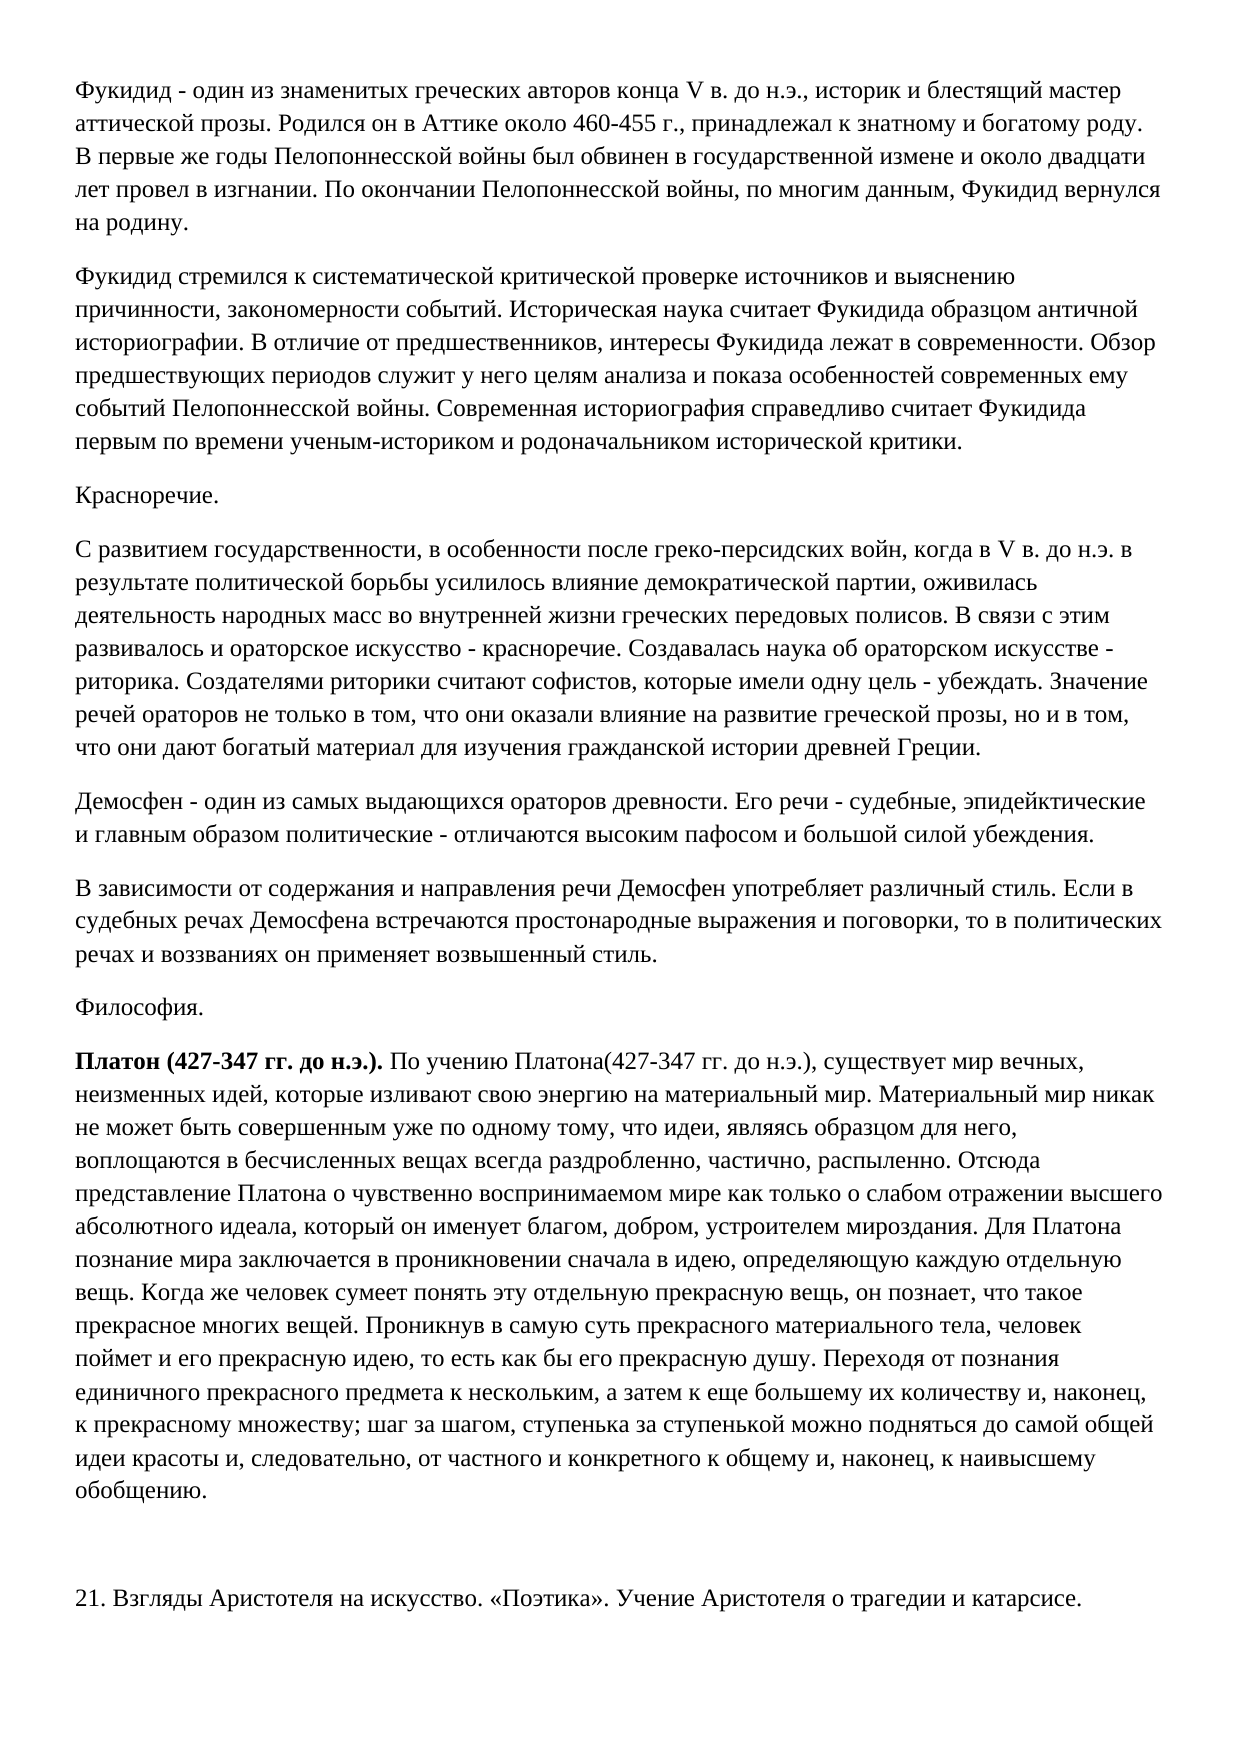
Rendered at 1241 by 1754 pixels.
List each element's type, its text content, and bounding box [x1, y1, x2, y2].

text Платон (427-347 гг. до н.э.). По учению Платона(427-347 гг. до н.э.), существует мир вечных, неизменных идей, которые изливают свою энергию на материальный мир. Материальный мир никак не может быть совершенным уже по одному тому, что идеи, являясь образцом для него, воплощаются в бесчисленных вещах всегда раздробленно, частично, распыленно. Отсюда представление Платона о чувственно воспринимаемом мире как только о слабом отражении высшего абсолютного идеала, который он именует благом, добром, устроителем мироздания. Для Платона познание мира заключается в проникновении сначала в идею, определяющую каждую отдельную вещь. Когда же человек сумеет понять эту отдельную прекрасную вещь, он познает, что такое прекрасное многих вещей. Проникнув в самую суть прекрасного материального тела, человек поймет и его прекрасную идею, то есть как бы его прекрасную душу. Переходя от познания единичного прекрасного предмета к нескольким, а затем к еще большему их количеству и, наконец, к прекрасному множеству; шаг за шагом, ступенька за ступенькой можно подняться до самой общей идеи красоты и, следовательно, от частного и конкретного к общему и, наконец, к наивысшему обобщению. [75, 1046, 1165, 1504]
text Демосфен - один из самых выдающихся ораторов древности. Его речи - судебные, эпидейктические и главным образом политические - отличаются высоким пафосом и большой силой убеждения. [75, 786, 1165, 847]
text Фукидид стремился к систематической критической проверке источников и выяснению причинности, закономерности событий. Историческая наука считает Фукидида образцом античной историографии. В отличие от предшественников, интересы Фукидида лежат в современности. Обзор предшествующих периодов служит у него целям анализа и показа особенностей современных ему событий Пелопоннесской войны. Современная историография справедливо считает Фукидида первым по времени ученым-историком и родоначальником исторической критики. [75, 261, 1165, 455]
text Красноречие. [75, 480, 1165, 509]
text Философия. [75, 992, 1165, 1021]
text В зависимости от содержания и направления речи Демосфен употребляет различный стиль. Если в судебных речах Демосфена встречаются простонародные выражения и поговорки, то в политических речах и воззваниях он применяет возвышенный стиль. [75, 873, 1165, 967]
text Фукидид - один из знаменитых греческих авторов конца V в. до н.э., историк и блестящий мастер аттической прозы. Родился он в Аттике около 460-455 г., принадлежал к знатному и богатому роду. В первые же годы Пелопоннесской войны был обвинен в государственной измене и около двадцати лет провел в изгнании. По окончании Пелопоннесской войны, по многим данным, Фукидид вернулся на родину. [75, 75, 1165, 236]
text С развитием государственности, в особенности после греко-персидских войн, когда в V в. до н.э. в результате политической борьбы усилилось влияние демократической партии, оживилась деятельность народных масс во внутренней жизни греческих передовых полисов. В связи с этим развивалось и ораторское искусство - красноречие. Создавалась наука об ораторском искусстве - риторика. Создателями риторики считают софистов, которые имели одну цель - убеждать. Значение речей ораторов не только в том, что они оказали влияние на развитие греческой прозы, но и в том, что они дают богатый материал для изучения гражданской истории древней Греции. [75, 534, 1165, 761]
text 21. Взгляды Аристотеля на искусство. «Поэтика». Учение Аристотеля о трагедии и катарсисе. [75, 1583, 1165, 1612]
